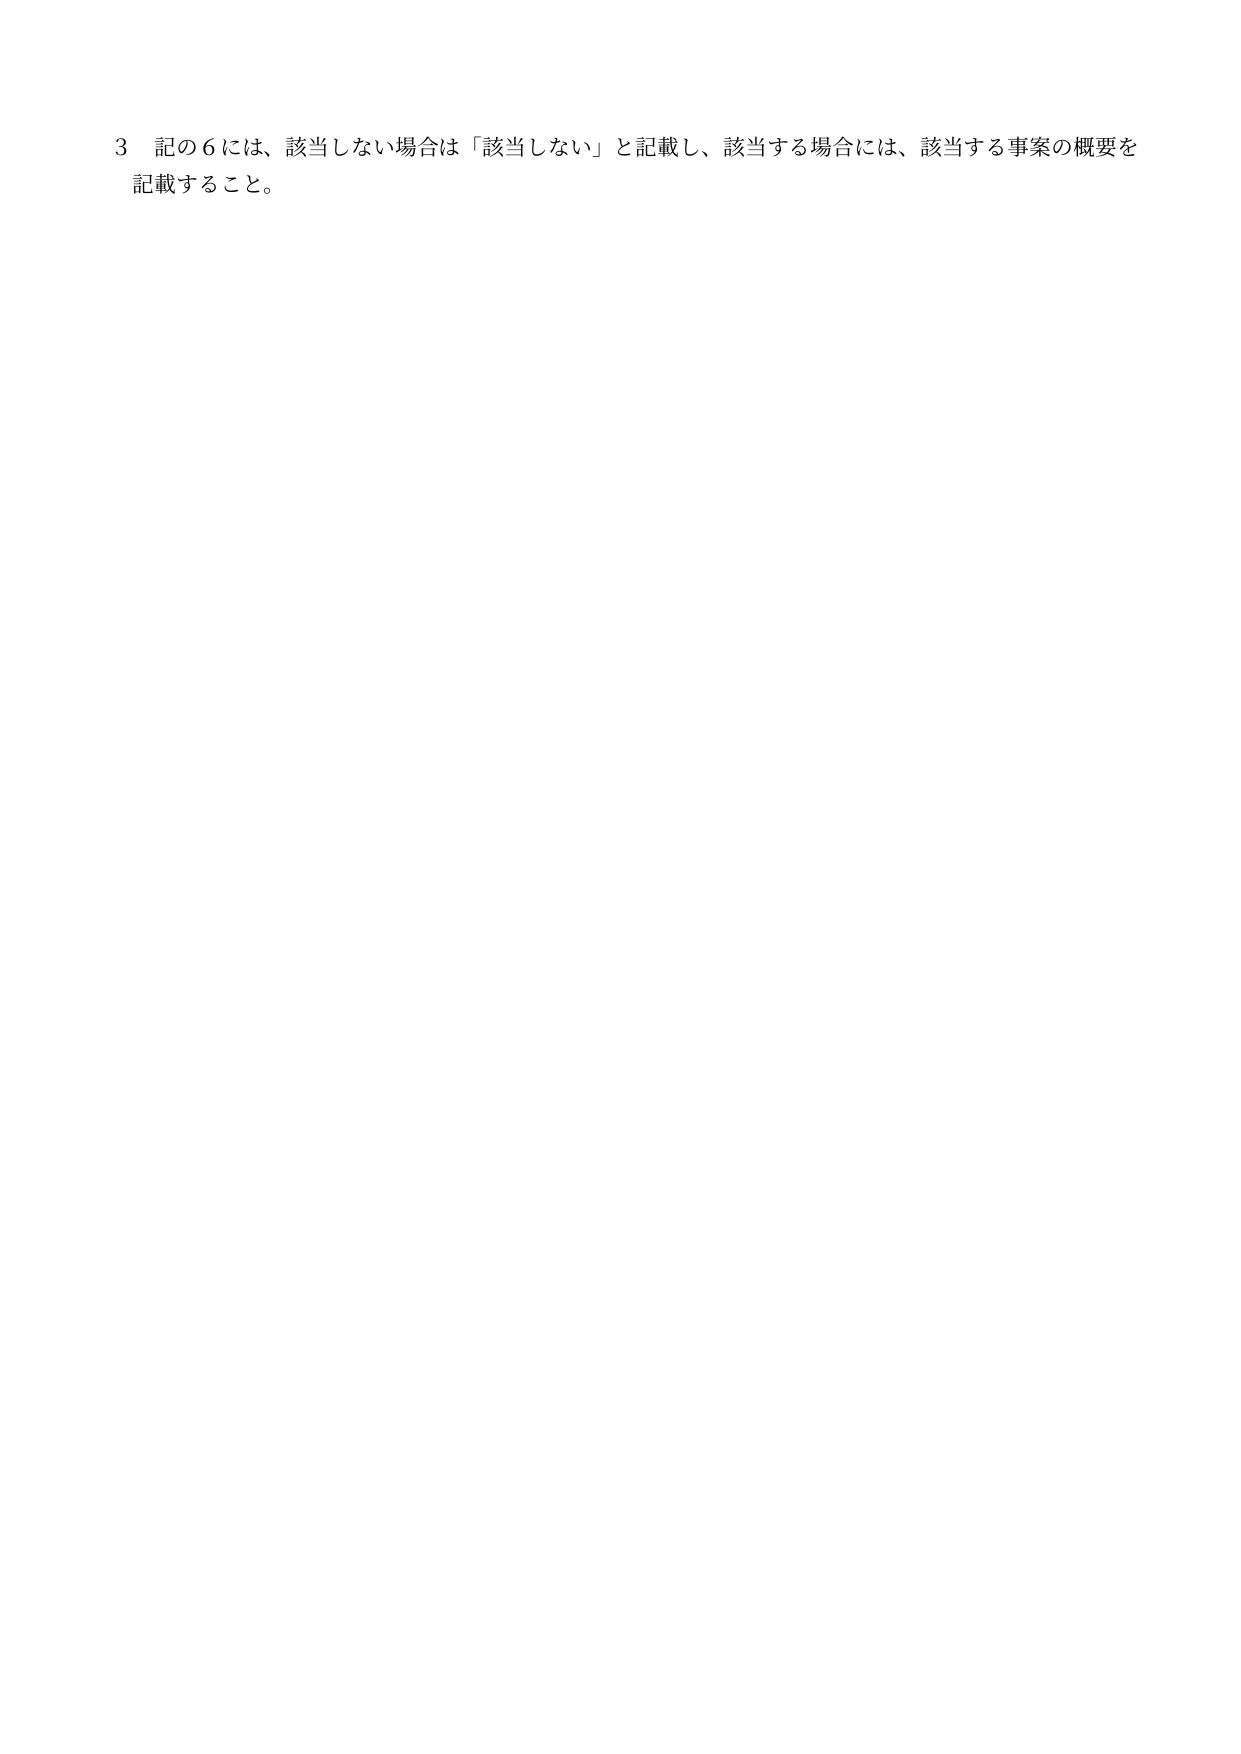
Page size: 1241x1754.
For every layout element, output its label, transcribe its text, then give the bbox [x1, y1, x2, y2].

text ３ 記の６には、該当しない場合は「該当しない」と記載し、該当する場合には、該当する事案の概要を記載すること。 [111, 127, 1152, 202]
